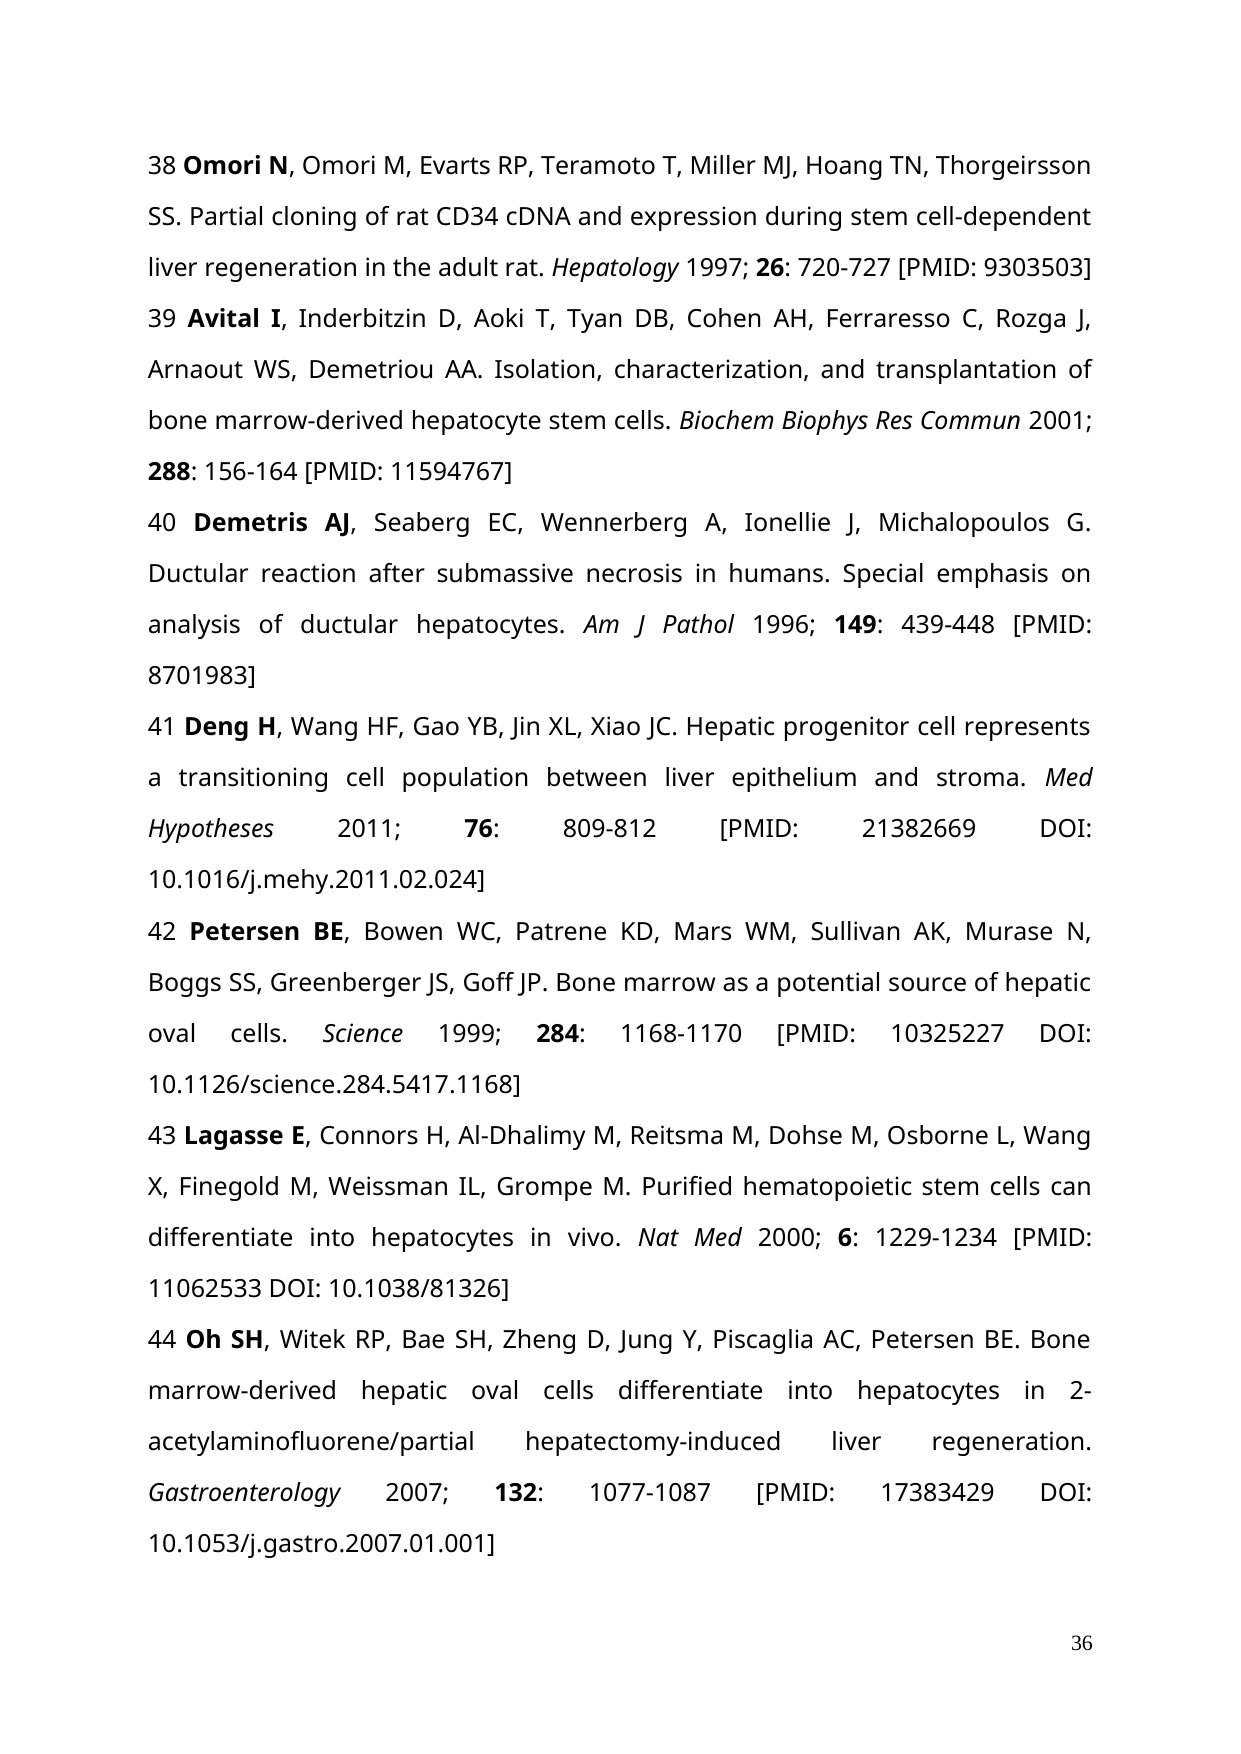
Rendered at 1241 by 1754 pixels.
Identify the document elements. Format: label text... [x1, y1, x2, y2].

text 43 Lagasse E, Connors H, Al-Dhalimy M, Reitsma M, Dohse M, Osborne L, Wang X, Finegold M, Weissman IL, Grompe M. Purified hematopoietic stem cells can differentiate into hepatocytes in vivo. Nat Med 2000; 6: 1229-1234 [PMID: 11062533 DOI: 10.1038/81326] [148, 1117, 1093, 1304]
text 38 Omori N, Omori M, Evarts RP, Teramoto T, Miller MJ, Hoang TN, Thorgeirsson SS. Partial cloning of rat CD34 cDNA and expression during stem cell-dependent liver regeneration in the adult rat. Hepatology 1997; 26: 720-727 [PMID: 9303503] [148, 148, 1093, 284]
text 39 Avital I, Inderbitzin D, Aoki T, Tyan DB, Cohen AH, Ferraresso C, Rozga J, Arnaout WS, Demetriou AA. Isolation, characterization, and transplantation of bone marrow-derived hepatocyte stem cells. Biochem Biophys Res Commun 2001; 288: 156-164 [PMID: 11594767] [148, 301, 1093, 488]
text 42 Petersen BE, Bowen WC, Patrene KD, Mars WM, Sullivan AK, Murase N, Boggs SS, Greenberger JS, Goff JP. Bone marrow as a potential source of hepatic oval cells. Science 1999; 284: 1168-1170 [PMID: 10325227 DOI: 10.1126/science.284.5417.1168] [148, 913, 1093, 1100]
text 44 Oh SH, Witek RP, Bae SH, Zheng D, Jung Y, Piscaglia AC, Petersen BE. Bone marrow-derived hepatic oval cells differentiate into hepatocytes in 2-acetylaminofluorene/partial hepatectomy-induced liver regeneration. Gastroenterology 2007; 132: 1077-1087 [PMID: 17383429 DOI: 10.1053/j.gastro.2007.01.001] [148, 1322, 1093, 1560]
text 40 Demetris AJ, Seaberg EC, Wennerberg A, Ionellie J, Michalopoulos G. Ductular reaction after submassive necrosis in humans. Special emphasis on analysis of ductular hepatocytes. Am J Pathol 1996; 149: 439-448 [PMID: 8701983] [148, 505, 1093, 692]
text 41 Deng H, Wang HF, Gao YB, Jin XL, Xiao JC. Hepatic progenitor cell represents a transitioning cell population between liver epithelium and stroma. Med Hypotheses 2011; 76: 809-812 [PMID: 21382669 DOI: 10.1016/j.mehy.2011.02.024] [148, 709, 1093, 896]
